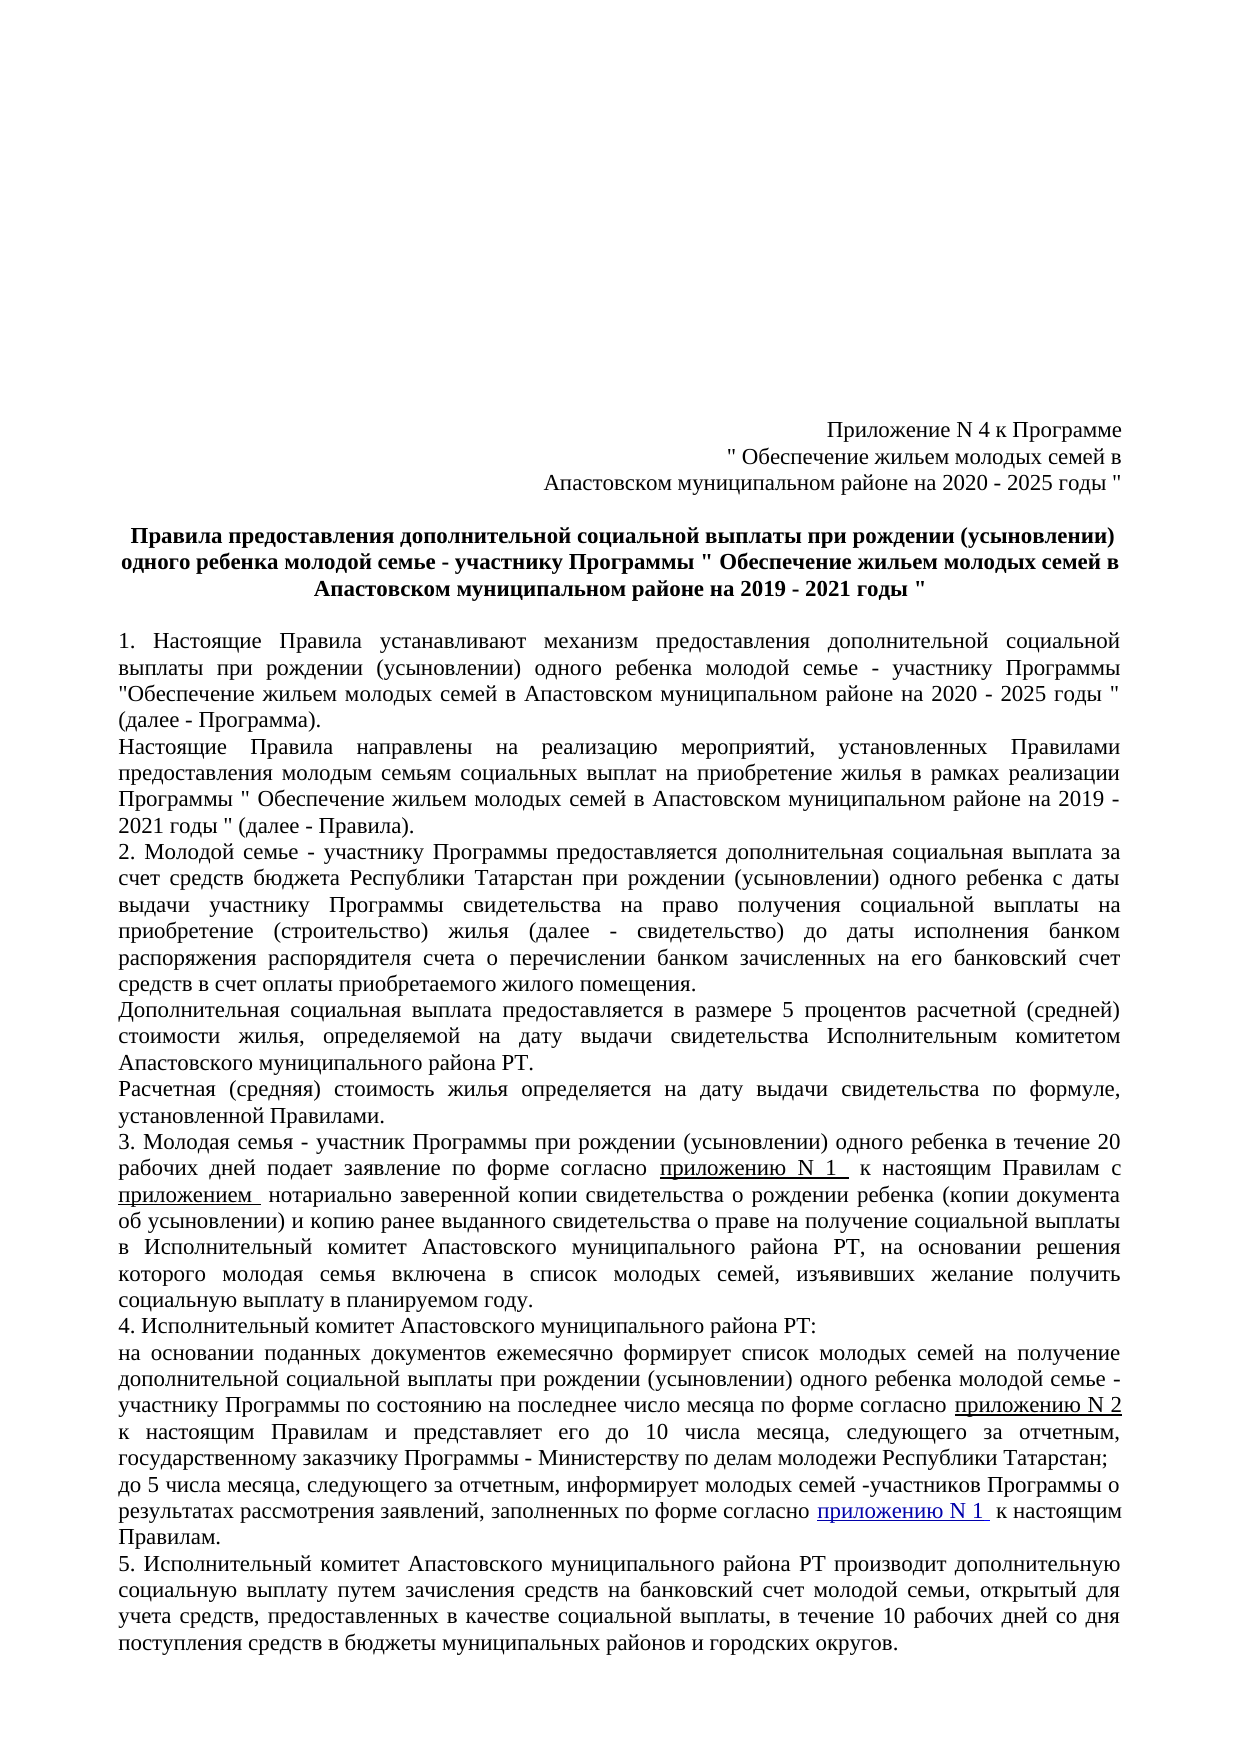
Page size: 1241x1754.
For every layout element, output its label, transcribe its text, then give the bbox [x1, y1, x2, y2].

text до 5 числа месяца, следующего за отчетным, информирует молодых семей -участников Программы о результатах рассмотрения заявлений, заполненных по форме согласно приложению N 1 к настоящим Правилам. [118, 1471, 1122, 1550]
text 4. Исполнительный комитет Апастовского муниципального района РТ: [118, 1312, 1122, 1339]
text Расчетная (средняя) стоимость жилья определяется на дату выдачи свидетельства по формуле, установленной Правилами. [118, 1075, 1122, 1128]
text Настоящие Правила направлены на реализацию мероприятий, установленных Правилами предоставления молодым семьям социальных выплат на приобретение жилья в рамках реализации Программы " Обеспечение жильем молодых семей в Апастовском муниципальном районе на 2019 - 2021 годы " (далее - Правила). [118, 733, 1122, 838]
text на основании поданных документов ежемесячно формирует список молодых семей на получение дополнительной социальной выплаты при рождении (усыновлении) одного ребенка молодой семье - участнику Программы по состоянию на последнее число месяца по форме согласно приложению N 2 к настоящим Правилам и представляет его до 10 числа месяца, следующего за отчетным, государственному заказчику Программы - Министерству по делам молодежи Республики Татарстан; [118, 1339, 1122, 1471]
text 1. Настоящие Правила устанавливают механизм предоставления дополнительной социальной выплаты при рождении (усыновлении) одного ребенка молодой семье - участнику Программы "Обеспечение жильем молодых семей в Апастовском муниципальном районе на 2020 - 2025 годы " (далее - Программа). [118, 627, 1122, 733]
text 3. Молодая семья - участник Программы при рождении (усыновлении) одного ребенка в течение 20 рабочих дней подает заявление по форме согласно приложению N 1 к настоящим Правилам с приложением нотариально заверенной копии свидетельства о рождении ребенка (копии документа об усыновлении) и копию ранее выданного свидетельства о праве на получение социальной выплаты в Исполнительный комитет Апастовского муниципального района РТ, на основании решения которого молодая семья включена в список молодых семей, изъявивших желание получить социальную выплату в планируемом году. [118, 1128, 1122, 1312]
text 2. Молодой семье - участнику Программы предоставляется дополнительная социальная выплата за счет средств бюджета Республики Татарстан при рождении (усыновлении) одного ребенка с даты выдачи участнику Программы свидетельства на право получения социальной выплаты на приобретение (строительство) жилья (далее - свидетельство) до даты исполнения банком распоряжения распорядителя счета о перечислении банком зачисленных на его банковский счет средств в счет оплаты приобретаемого жилого помещения. [118, 838, 1122, 996]
text Правила предоставления дополнительной социальной выплаты при рождении (усыновлении) одного ребенка молодой семье - участнику Программы " Обеспечение жильем молодых семей в Апастовском муниципальном районе на 2019 - 2021 годы " [118, 522, 1122, 601]
text " Обеспечение жильем молодых семей в [118, 443, 1122, 469]
text Приложение N 4 к Программе [118, 416, 1122, 443]
text 5. Исполнительный комитет Апастовского муниципального района РТ производит дополнительную социальную выплату путем зачисления средств на банковский счет молодой семьи, открытый для учета средств, предоставленных в качестве социальной выплаты, в течение 10 рабочих дней со дня поступления средств в бюджеты муниципальных районов и городских округов. [118, 1550, 1122, 1655]
text Апастовском муниципальном районе на 2020 - 2025 годы " [118, 469, 1122, 496]
text Дополнительная социальная выплата предоставляется в размере 5 процентов расчетной (средней) стоимости жилья, определяемой на дату выдачи свидетельства Исполнительным комитетом Апастовского муниципального района РТ. [118, 996, 1122, 1075]
